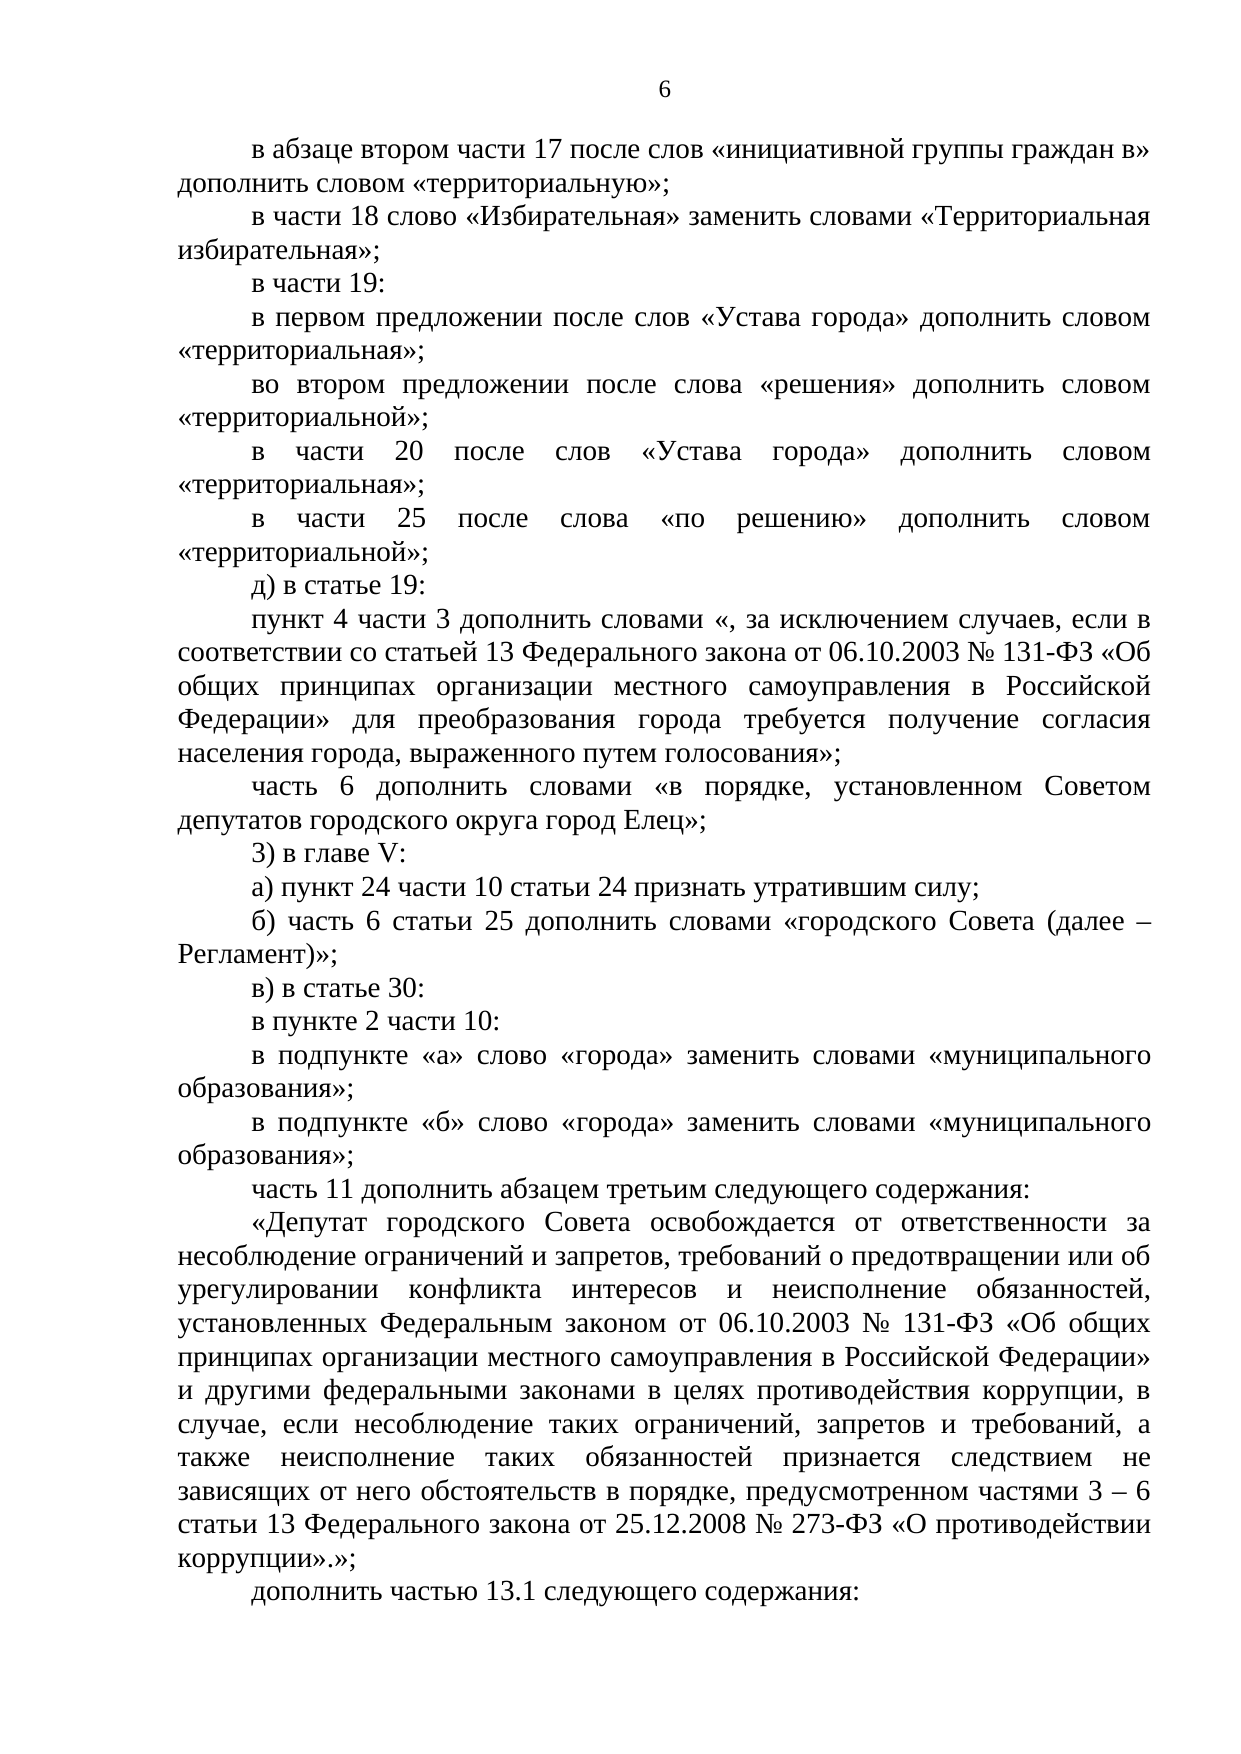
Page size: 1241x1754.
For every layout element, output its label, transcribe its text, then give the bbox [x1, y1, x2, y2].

text в) в статье 30: [177, 970, 1152, 1003]
text во втором предложении после слова «решения» дополнить словом «территориальной»; [177, 366, 1152, 433]
text в части 20 после слов «Устава города» дополнить словом «территориальная»; [177, 433, 1152, 500]
text в части 25 после слова «по решению» дополнить словом «территориальной»; [177, 500, 1152, 567]
text в части 19: [177, 265, 1152, 299]
text д) в статье 19: [177, 567, 1152, 601]
text дополнить частью 13.1 следующего содержания: [177, 1573, 1152, 1607]
text в абзаце втором части 17 после слов «инициативной группы граждан в» дополнить словом «территориальную»; [177, 131, 1152, 198]
text в пункте 2 части 10: [177, 1003, 1152, 1037]
text б) часть 6 статьи 25 дополнить словами «городского Совета (далее – Регламент)»; [177, 903, 1152, 970]
text «Депутат городского Совета освобождается от ответственности за несоблюдение ограничений и запретов, требований о предотвращении или об урегулировании конфликта интересов и неисполнение обязанностей, установленных Федеральным законом от 06.10.2003 № 131-ФЗ «Об общих принципах организации местного самоуправления в Российской Федерации» и другими федеральными законами в целях противодействия коррупции, в случае, если несоблюдение таких ограничений, запретов и требований, а также неисполнение таких обязанностей признается следствием не зависящих от него обстоятельств в порядке, предусмотренном частями 3 – 6 статьи 13 Федерального закона от 25.12.2008 № 273-ФЗ «О противодействии коррупции».»; [177, 1204, 1152, 1573]
text часть 6 дополнить словами «в порядке, установленном Советом депутатов городского округа город Елец»; [177, 768, 1152, 836]
text в подпункте «б» слово «города» заменить словами «муниципального образования»; [177, 1104, 1152, 1171]
text 3) в главе V: [177, 836, 1152, 869]
text в первом предложении после слов «Устава города» дополнить словом «территориальная»; [177, 299, 1152, 366]
text в части 18 слово «Избирательная» заменить словами «Территориальная избирательная»; [177, 198, 1152, 265]
text пункт 4 части 3 дополнить словами «, за исключением случаев, если в соответствии со статьей 13 Федерального закона от 06.10.2003 № 131-ФЗ «Об общих принципах организации местного самоуправления в Российской Федерации» для преобразования города требуется получение согласия населения города, выраженного путем голосования»; [177, 601, 1152, 768]
text а) пункт 24 части 10 статьи 24 признать утратившим силу; [177, 869, 1152, 903]
text в подпункте «а» слово «города» заменить словами «муниципального образования»; [177, 1037, 1152, 1104]
text часть 11 дополнить абзацем третьим следующего содержания: [177, 1171, 1152, 1204]
